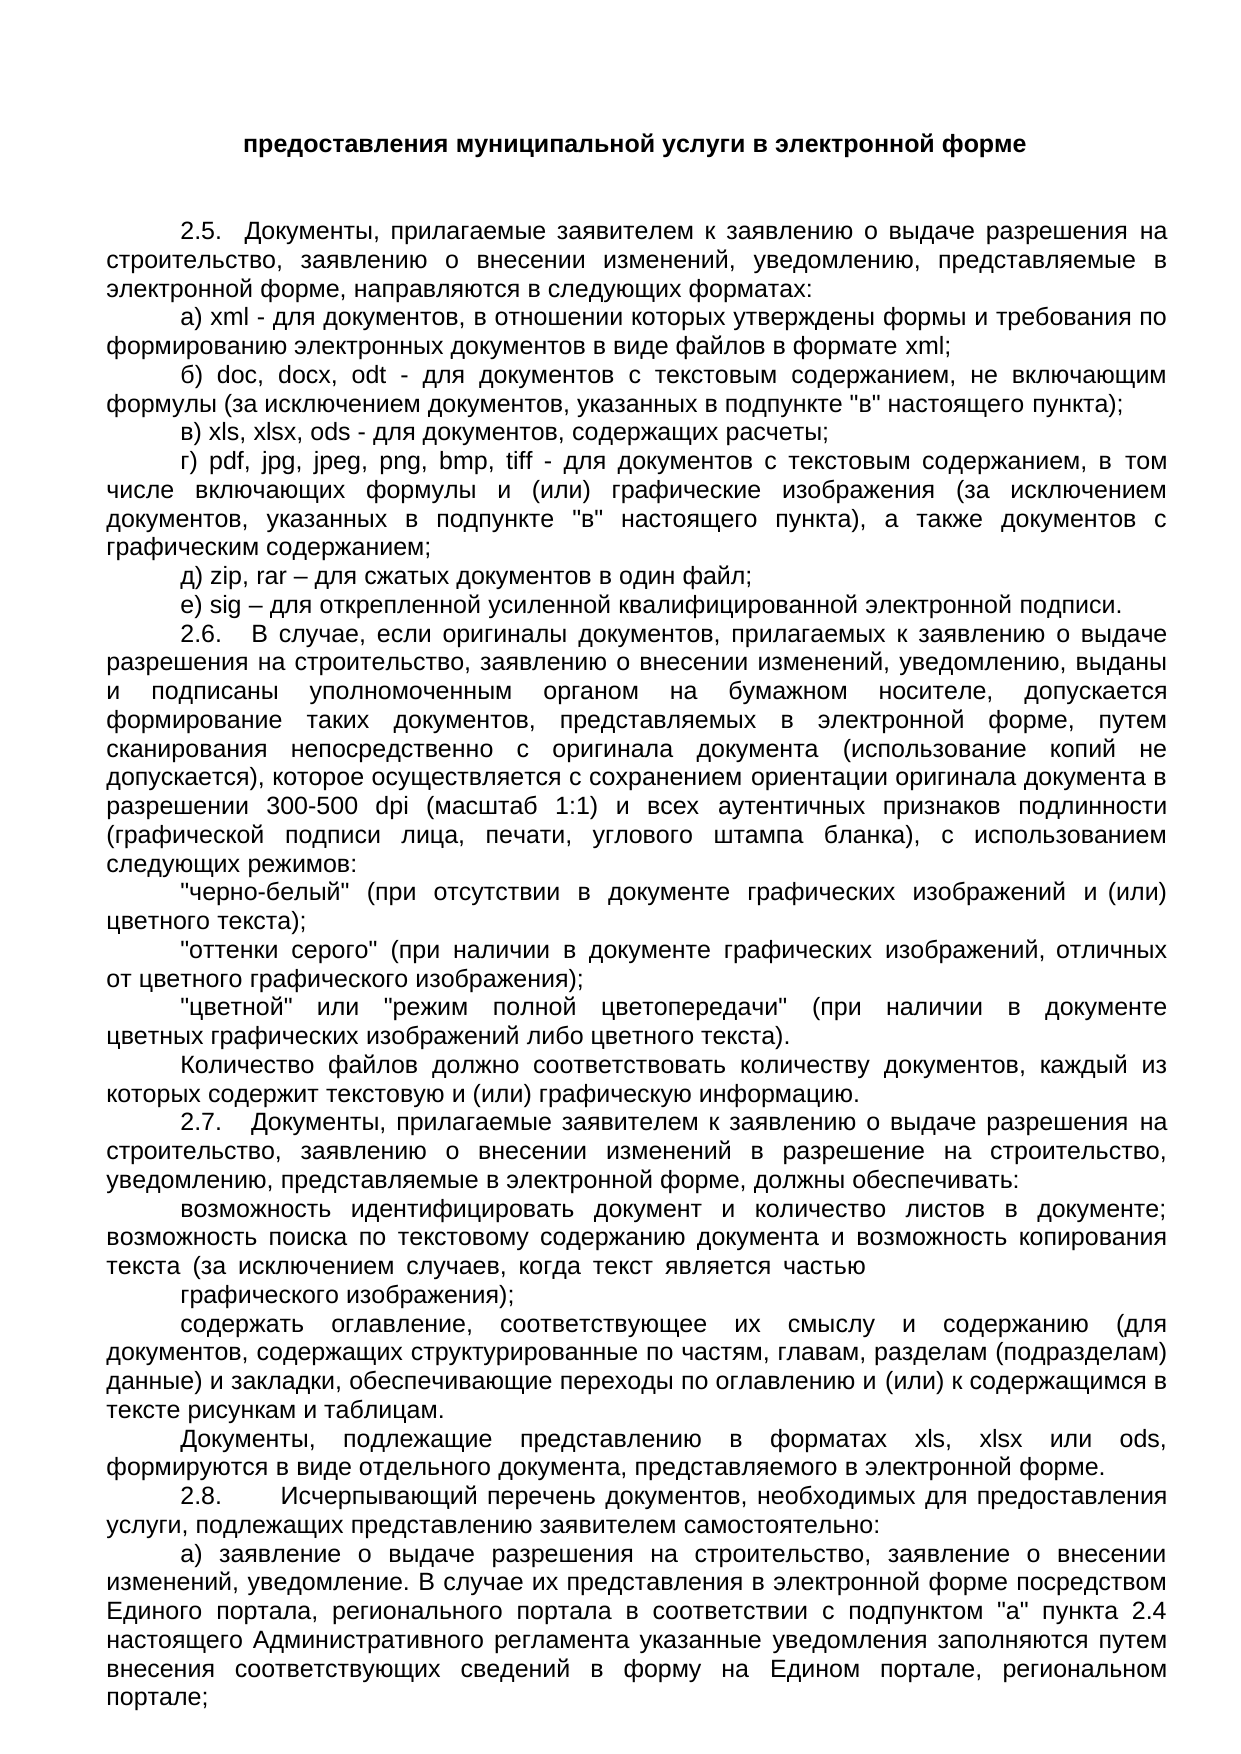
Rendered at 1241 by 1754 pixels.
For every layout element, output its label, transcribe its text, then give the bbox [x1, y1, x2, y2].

text графического изображения); [106, 1280, 1167, 1308]
text возможность идентифицировать документ и количество листов в документе; возможность поиска по текстовому содержанию документа и возможность копирования текста (за исключением случаев, когда текст является частью [106, 1193, 1167, 1280]
text е) sig – для открепленной усиленной квалифицированной электронной подписи. [106, 590, 1167, 618]
text в) xls, xlsx, ods - для документов, содержащих расчеты; [106, 417, 1167, 446]
text Документы, подлежащие представлению в форматах xls, xlsx или ods, формируются в виде отдельного документа, представляемого в электронной форме. [106, 1423, 1167, 1481]
text д) zip, rar – для сжатых документов в один файл; [106, 561, 1167, 590]
text "цветной" или "режим полной цветопередачи" (при наличии в документе цветных графических изображений либо цветного текста). [106, 992, 1167, 1050]
list Исчерпывающий перечень документов, необходимых для предоставления услуги, подлежащих представлению заявителем самостоятельно: [106, 1481, 1167, 1538]
text г) pdf, jpg, jpeg, png, bmp, tiff - для документов с текстовым содержанием, в том числе включающих формулы и (или) графические изображения (за исключением документов, указанных в подпункте "в" настоящего пункта), а также документов с графическим содержанием; [106, 446, 1167, 561]
list Документы, прилагаемые заявителем к заявлению о выдаче разрешения на строительство, заявлению о внесении изменений, уведомлению, представляемые в электронной форме, направляются в следующих форматах: [106, 216, 1167, 302]
text содержать оглавление, соответствующее их смыслу и содержанию (для документов, содержащих структурированные по частям, главам, разделам (подразделам) данные) и закладки, обеспечивающие переходы по оглавлению и (или) к содержащимся в тексте рисункам и таблицам. [106, 1308, 1167, 1423]
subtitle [123, 129, 1146, 158]
list В случае, если оригиналы документов, прилагаемых к заявлению о выдаче разрешения на строительство, заявлению о внесении изменений, уведомлению, выданы и подписаны уполномоченным органом на бумажном носителе, допускается формирование таких документов, представляемых в электронной форме, путем сканирования непосредственно с оригинала документа (использование копий не допускается), которое осуществляется с сохранением ориентации оригинала документа в разрешении 300-500 dpi (масштаб 1:1) и всех аутентичных признаков подлинности (графической подписи лица, печати, углового штампа бланка), с использованием следующих режимов: [106, 618, 1167, 877]
text Количество файлов должно соответствовать количеству документов, каждый из которых содержит текстовую и (или) графическую информацию. [106, 1050, 1167, 1107]
text а) заявление о выдаче разрешения на строительство, заявление о внесении изменений, уведомление. В случае их представления в электронной форме посредством Единого портала, регионального портала в соответствии с подпунктом "а" пункта 2.4 настоящего Административного регламента указанные уведомления заполняются путем внесения соответствующих сведений в форму на Едином портале, региональном портале; [106, 1538, 1167, 1711]
text "оттенки серого" (при наличии в документе графических изображений, отличных от цветного графического изображения); [106, 935, 1167, 992]
list Документы, прилагаемые заявителем к заявлению о выдаче разрешения на строительство, заявлению о внесении изменений в разрешение на строительство, уведомлению, представляемые в электронной форме, должны обеспечивать: [106, 1107, 1167, 1193]
text "черно-белый" (при отсутствии в документе графических изображений и (или) цветного текста); [106, 877, 1167, 935]
text а) xml - для документов, в отношении которых утверждены формы и требования по формированию электронных документов в виде файлов в формате xml; [106, 302, 1167, 360]
text б) doc, docx, odt - для документов с текстовым содержанием, не включающим формулы (за исключением документов, указанных в подпункте "в" настоящего пункта); [106, 360, 1167, 417]
